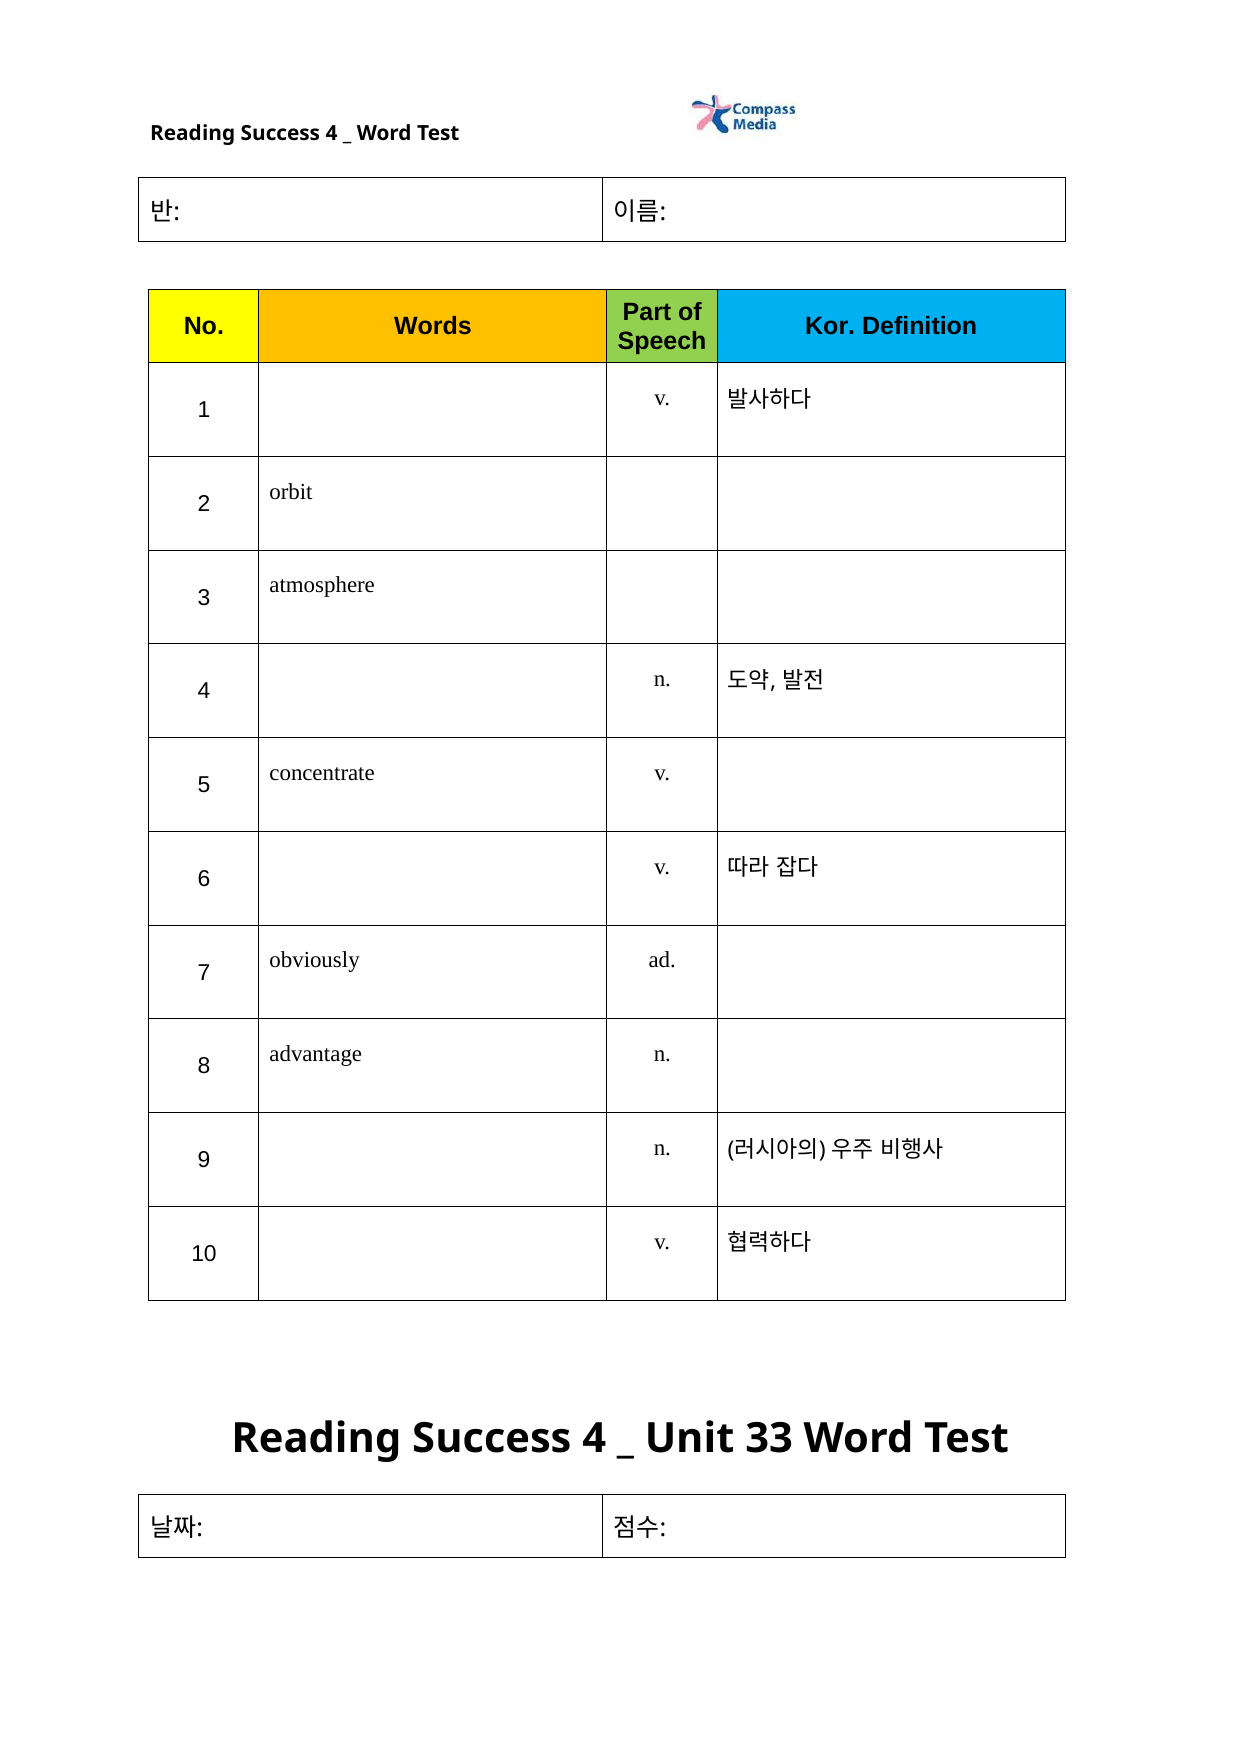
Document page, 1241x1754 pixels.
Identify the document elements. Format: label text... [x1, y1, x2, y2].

table_header 날짜: [139, 1495, 602, 1557]
table_cell (러시아의) 우주 비행사 [718, 1113, 1065, 1206]
table_cell n. [607, 644, 717, 737]
table_cell 6 [149, 832, 258, 924]
table_cell [718, 1019, 1065, 1112]
table_cell [259, 363, 606, 456]
table_cell advantage [259, 1019, 606, 1112]
table_cell [718, 738, 1065, 831]
table_cell 2 [149, 457, 258, 549]
table_cell [718, 551, 1065, 643]
table_cell 따라 잡다 [718, 832, 1065, 924]
table_header 점수: [603, 1495, 1065, 1557]
picture [681, 88, 807, 140]
table_cell 9 [149, 1113, 258, 1206]
table_cell 도약, 발전 [718, 644, 1065, 737]
table_header Words [259, 290, 606, 362]
table_cell 이름: [603, 178, 1065, 241]
table_cell 3 [149, 551, 258, 643]
table_cell obviously [259, 926, 606, 1018]
table_cell v. [607, 738, 717, 831]
table_cell [607, 551, 717, 643]
table_cell ad. [607, 926, 717, 1018]
table_cell n. [607, 1019, 717, 1112]
table_cell n. [607, 1113, 717, 1206]
table_cell [607, 457, 717, 549]
table_cell 협력하다 [718, 1207, 1065, 1299]
table_cell v. [607, 832, 717, 924]
table_header Kor. Definition [718, 290, 1065, 362]
table_cell [259, 644, 606, 737]
table_cell 발사하다 [718, 363, 1065, 456]
table_cell concentrate [259, 738, 606, 831]
table_cell [259, 1113, 606, 1206]
table_cell [718, 926, 1065, 1018]
table_cell 5 [149, 738, 258, 831]
table_cell orbit [259, 457, 606, 549]
table_header Part of Speech [607, 290, 717, 362]
table_cell 반: [139, 178, 602, 241]
table_cell [718, 457, 1065, 549]
text Reading Success 4 _ Unit 33 Word Test [150, 1407, 1090, 1464]
table_cell 1 [149, 363, 258, 456]
table_cell atmosphere [259, 551, 606, 643]
table_header No. [149, 290, 258, 362]
table_cell 10 [149, 1207, 258, 1299]
table_cell [259, 832, 606, 924]
table_cell v. [607, 1207, 717, 1299]
table_cell v. [607, 363, 717, 456]
table_cell 7 [149, 926, 258, 1018]
table_cell 8 [149, 1019, 258, 1112]
table_cell [259, 1207, 606, 1299]
table_cell 4 [149, 644, 258, 737]
